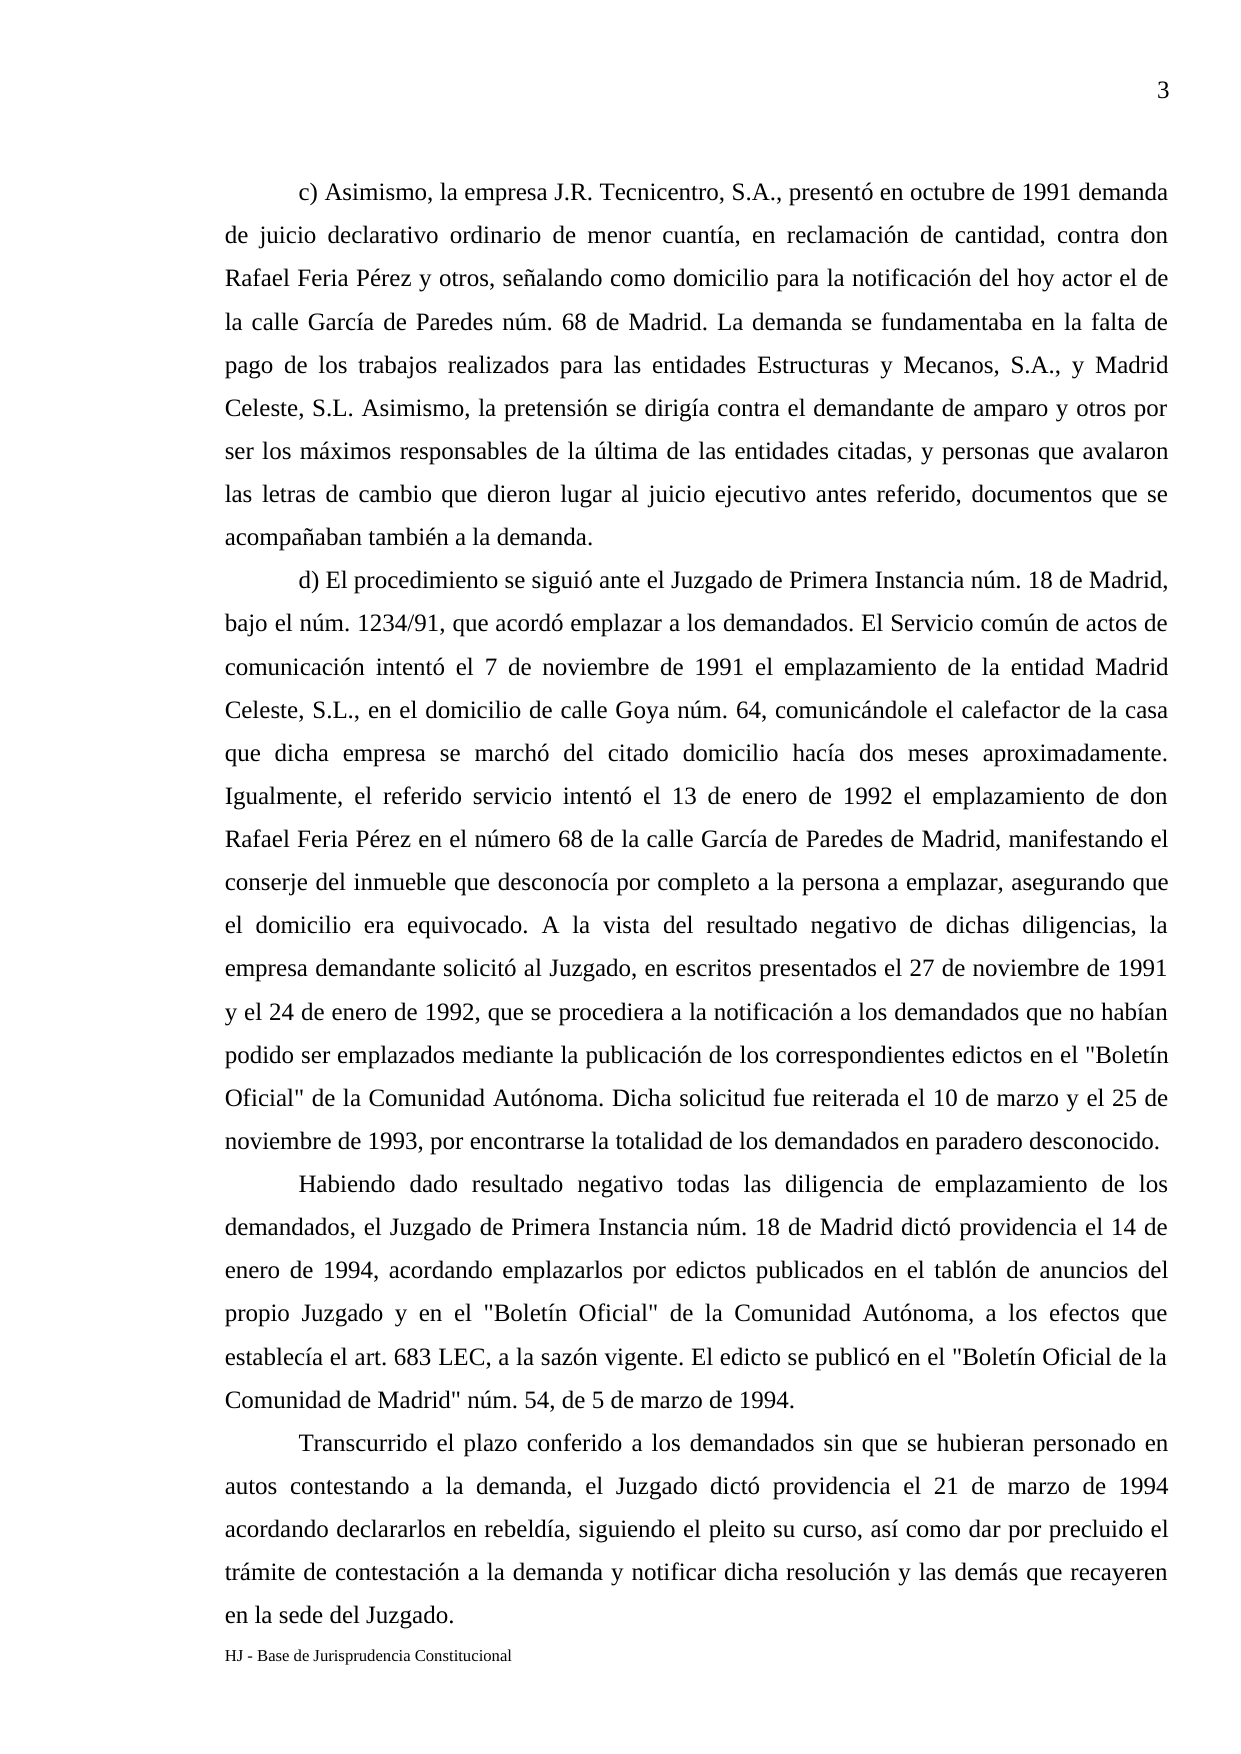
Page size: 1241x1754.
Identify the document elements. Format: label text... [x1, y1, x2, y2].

text Habiendo dado resultado negativo todas las diligencia de emplazamiento de los demandados, el Juzgado de Primera Instancia núm. 18 de Madrid dictó providencia el 14 de enero de 1994, acordando emplazarlos por edictos publicados en el tablón de anuncios del propio Juzgado y en el "Boletín Oficial" de la Comunidad Autónoma, a los efectos que establecía el art. 683 LEC, a la sazón vigente. El edicto se publicó en el "Boletín Oficial de la Comunidad de Madrid" núm. 54, de 5 de marzo de 1994. [224, 1169, 1169, 1413]
text d) El procedimiento se siguió ante el Juzgado de Primera Instancia núm. 18 de Madrid, bajo el núm. 1234/91, que acordó emplazar a los demandados. El Servicio común de actos de comunicación intentó el 7 de noviembre de 1991 el emplazamiento de la entidad Madrid Celeste, S.L., en el domicilio de calle Goya núm. 64, comunicándole el calefactor de la casa que dicha empresa se marchó del citado domicilio hacía dos meses aproximadamente. Igualmente, el referido servicio intentó el 13 de enero de 1992 el emplazamiento de don Rafael Feria Pérez en el número 68 de la calle García de Paredes de Madrid, manifestando el conserje del inmueble que desconocía por completo a la persona a emplazar, asegurando que el domicilio era equivocado. A la vista del resultado negativo de dichas diligencias, la empresa demandante solicitó al Juzgado, en escritos presentados el 27 de noviembre de 1991 y el 24 de enero de 1992, que se procediera a la notificación a los demandados que no habían podido ser emplazados mediante la publicación de los correspondientes edictos en el "Boletín Oficial" de la Comunidad Autónoma. Dicha solicitud fue reiterada el 10 de marzo y el 25 de noviembre de 1993, por encontrarse la totalidad de los demandados en paradero desconocido. [224, 565, 1169, 1155]
text Transcurrido el plazo conferido a los demandados sin que se hubieran personado en autos contestando a la demanda, el Juzgado dictó providencia el 21 de marzo de 1994 acordando declararlos en rebeldía, siguiendo el pleito su curso, así como dar por precluido el trámite de contestación a la demanda y notificar dicha resolución y las demás que recayeren en la sede del Juzgado. [224, 1428, 1169, 1629]
text c) Asimismo, la empresa J.R. Tecnicentro, S.A., presentó en octubre de 1991 demanda de juicio declarativo ordinario de menor cuantía, en reclamación de cantidad, contra don Rafael Feria Pérez y otros, señalando como domicilio para la notificación del hoy actor el de la calle García de Paredes núm. 68 de Madrid. La demanda se fundamentaba en la falta de pago de los trabajos realizados para las entidades Estructuras y Mecanos, S.A., y Madrid Celeste, S.L. Asimismo, la pretensión se dirigía contra el demandante de amparo y otros por ser los máximos responsables de la última de las entidades citadas, y personas que avalaron las letras de cambio que dieron lugar al juicio ejecutivo antes referido, documentos que se acompañaban también a la demanda. [224, 177, 1169, 551]
